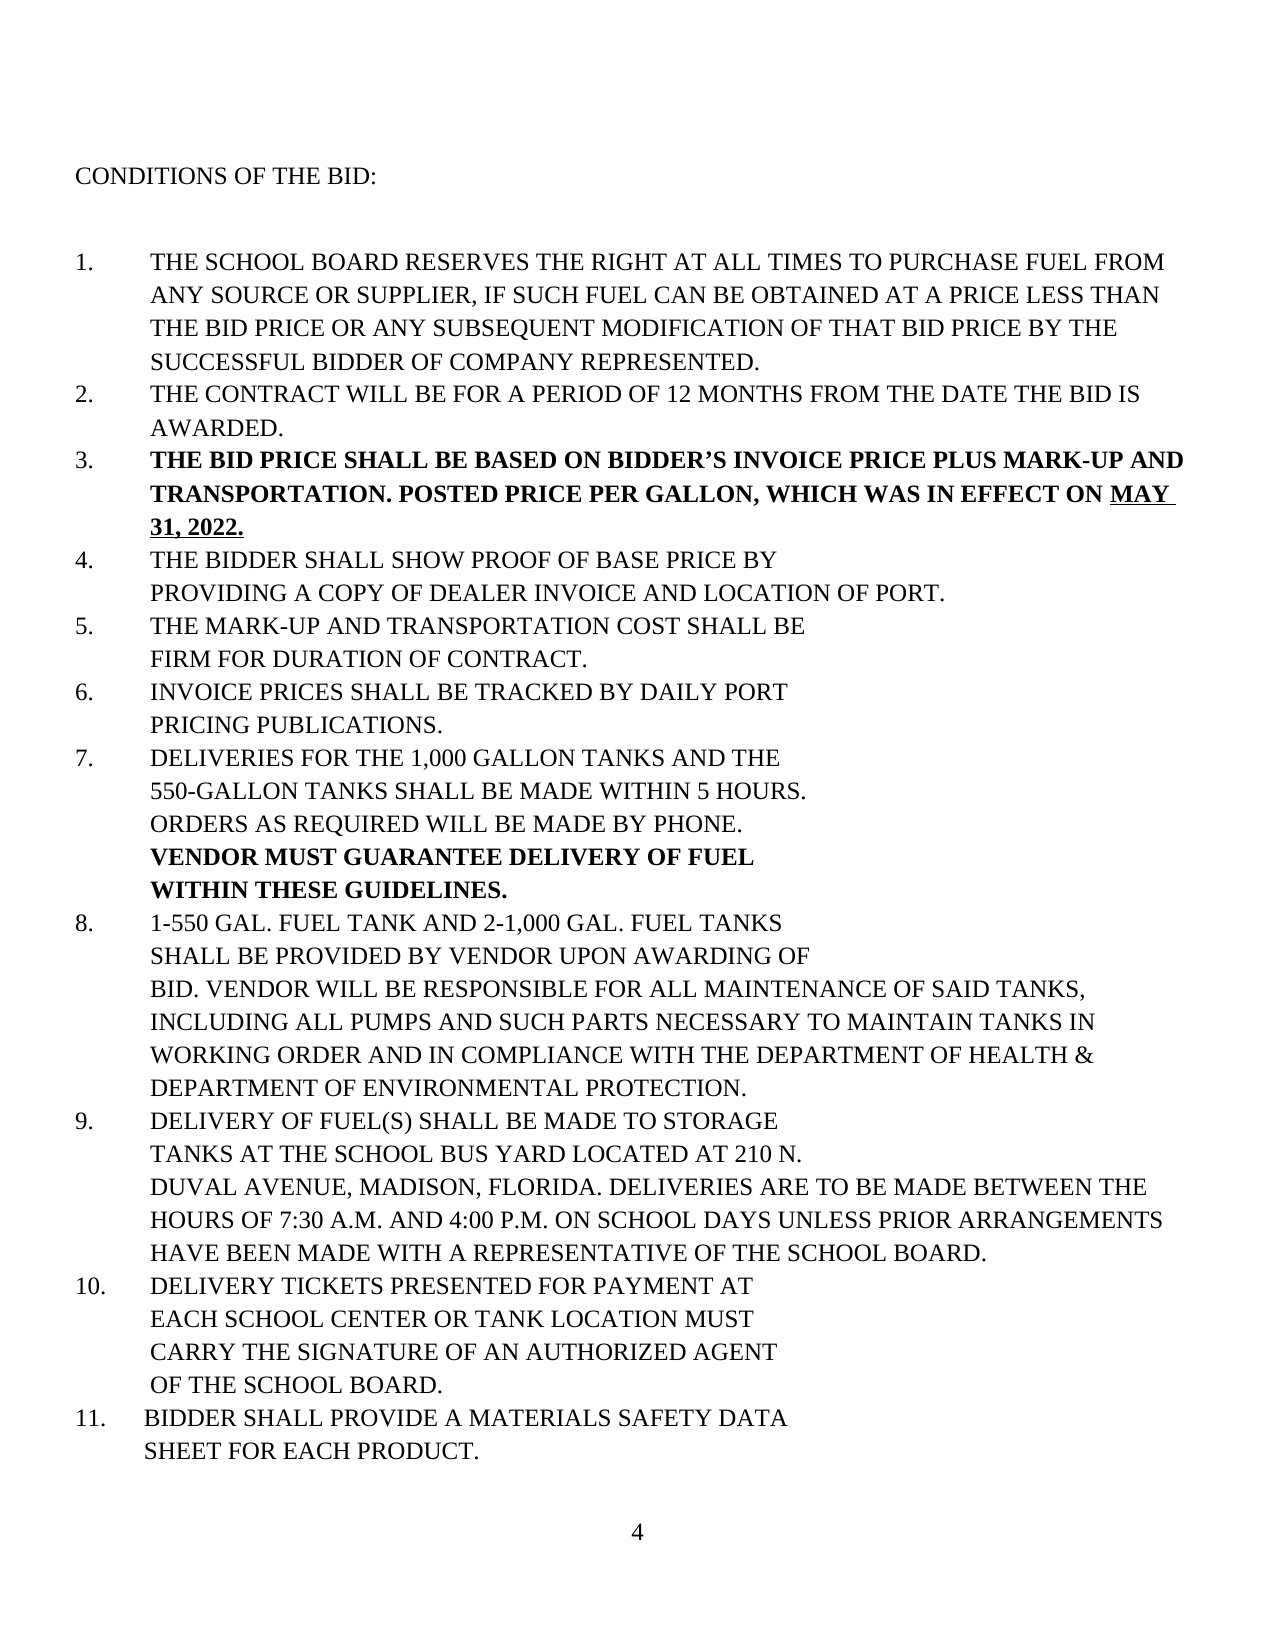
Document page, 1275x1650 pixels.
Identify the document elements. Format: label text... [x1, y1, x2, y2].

text 8. 1-550 GAL. FUEL TANK AND 2-1,000 GAL. FUEL TANKS [75, 908, 1200, 937]
text 9. DELIVERY OF FUEL(S) SHALL BE MADE TO STORAGE [75, 1106, 1200, 1135]
text EACH SCHOOL CENTER OR TANK LOCATION MUST [150, 1304, 1200, 1333]
text 4. THE BIDDER SHALL SHOW PROOF OF BASE PRICE BY [75, 545, 1200, 573]
text SHEET FOR EACH PRODUCT. [75, 1436, 1200, 1465]
text 2. THE CONTRACT WILL BE FOR A PERIOD OF 12 MONTHS FROM THE DATE THE BID IS AWARDED. [75, 379, 1200, 441]
text PROVIDING A COPY OF DEALER INVOICE AND LOCATION OF PORT. [75, 578, 1200, 606]
text FIRM FOR DURATION OF CONTRACT. [75, 644, 1200, 672]
text 7. DELIVERIES FOR THE 1,000 GALLON TANKS AND THE [75, 743, 1200, 772]
text 11. BIDDER SHALL PROVIDE A MATERIALS SAFETY DATA [75, 1403, 1200, 1432]
text SHALL BE PROVIDED BY VENDOR UPON AWARDING OF [75, 941, 1200, 970]
text OF THE SCHOOL BOARD. [75, 1370, 1200, 1399]
text WITHIN THESE GUIDELINES. [75, 875, 1200, 904]
text VENDOR MUST GUARANTEE DELIVERY OF FUEL [75, 842, 1200, 871]
text 3. THE BID PRICE SHALL BE BASED ON BIDDER’S INVOICE PRICE PLUS MARK-UP AND TRANSPORTATION. POSTED PRICE PER GALLON, WHICH WAS IN EFFECT ON MAY 31, 2022. [75, 446, 1200, 540]
text DUVAL AVENUE, MADISON, FLORIDA. DELIVERIES ARE TO BE MADE BETWEEN THE HOURS OF 7:30 A.M. AND 4:00 P.M. ON SCHOOL DAYS UNLESS PRIOR ARRANGEMENTS HAVE BEEN MADE WITH A REPRESENTATIVE OF THE SCHOOL BOARD. [150, 1172, 1200, 1267]
text 10. DELIVERY TICKETS PRESENTED FOR PAYMENT AT [75, 1271, 1200, 1300]
text TANKS AT THE SCHOOL BUS YARD LOCATED AT 210 N. [75, 1139, 1200, 1168]
text 550-GALLON TANKS SHALL BE MADE WITHIN 5 HOURS. [75, 776, 1200, 804]
text CARRY THE SIGNATURE OF AN AUTHORIZED AGENT [75, 1337, 1200, 1366]
text BID. VENDOR WILL BE RESPONSIBLE FOR ALL MAINTENANCE OF SAID TANKS, INCLUDING ALL PUMPS AND SUCH PARTS NECESSARY TO MAINTAIN TANKS IN WORKING ORDER AND IN COMPLIANCE WITH THE DEPARTMENT OF HEALTH & DEPARTMENT OF ENVIRONMENTAL PROTECTION. [150, 974, 1200, 1102]
text 1. THE SCHOOL BOARD RESERVES THE RIGHT AT ALL TIMES TO PURCHASE FUEL FROM ANY SOURCE OR SUPPLIER, IF SUCH FUEL CAN BE OBTAINED AT A PRICE LESS THAN THE BID PRICE OR ANY SUBSEQUENT MODIFICATION OF THAT BID PRICE BY THE SUCCESSFUL BIDDER OF COMPANY REPRESENTED. [75, 247, 1200, 375]
text 6. INVOICE PRICES SHALL BE TRACKED BY DAILY PORT [75, 677, 1200, 706]
text PRICING PUBLICATIONS. [75, 710, 1200, 738]
text CONDITIONS OF THE BID: [75, 161, 1200, 190]
text ORDERS AS REQUIRED WILL BE MADE BY PHONE. [75, 809, 1200, 838]
text 5. THE MARK-UP AND TRANSPORTATION COST SHALL BE [75, 611, 1200, 639]
